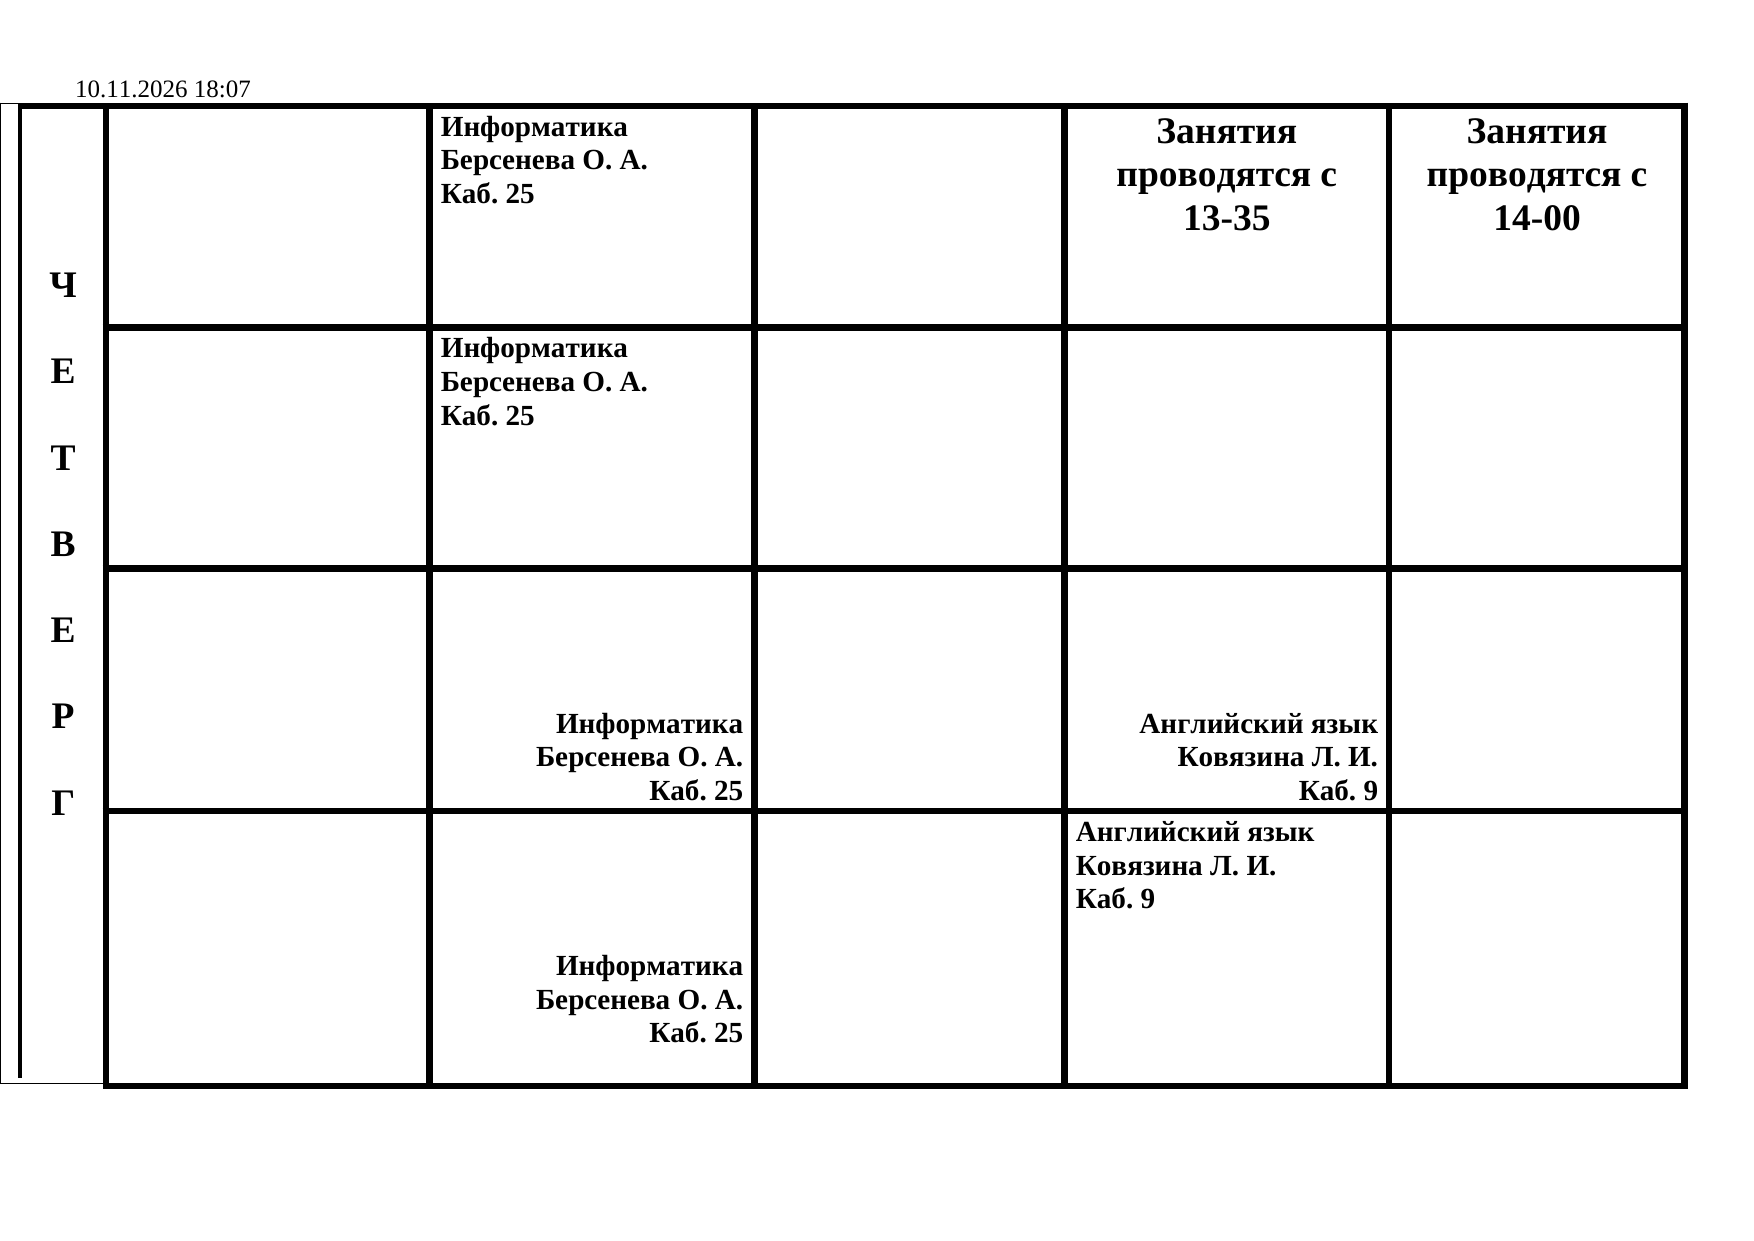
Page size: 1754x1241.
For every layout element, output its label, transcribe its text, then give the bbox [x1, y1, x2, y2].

table_cell [109, 109, 426, 324]
table_cell Английский язык Ковязина Л. И. Каб. 9 [1068, 814, 1386, 1083]
table_cell Ч Е Т В Е Р Г [20, 109, 103, 1083]
table_cell Информатика Берсенева О. А. Каб. 25 [433, 572, 751, 808]
table_cell [758, 572, 1061, 808]
table_cell [758, 814, 1061, 1083]
table_cell Занятия проводятся с 13-35 [1068, 109, 1386, 324]
table_cell [1, 104, 20, 1083]
table_cell Информатика Берсенева О. А. Каб. 25 [433, 109, 751, 324]
table_cell [1392, 814, 1681, 1083]
table_cell [109, 572, 426, 808]
table_cell Информатика Берсенева О. А. Каб. 25 [433, 331, 751, 565]
table_cell [1068, 331, 1386, 565]
table_cell [109, 331, 426, 565]
table_cell [109, 814, 426, 1083]
table_cell [758, 109, 1061, 324]
table_cell [1392, 572, 1681, 808]
table_cell Занятия проводятся с 14-00 [1392, 109, 1681, 324]
table_cell [1392, 331, 1681, 565]
table_cell Информатика Берсенева О. А. Каб. 25 [433, 814, 751, 1083]
table_cell [758, 331, 1061, 565]
table_cell Английский язык Ковязина Л. И. Каб. 9 [1068, 572, 1386, 808]
